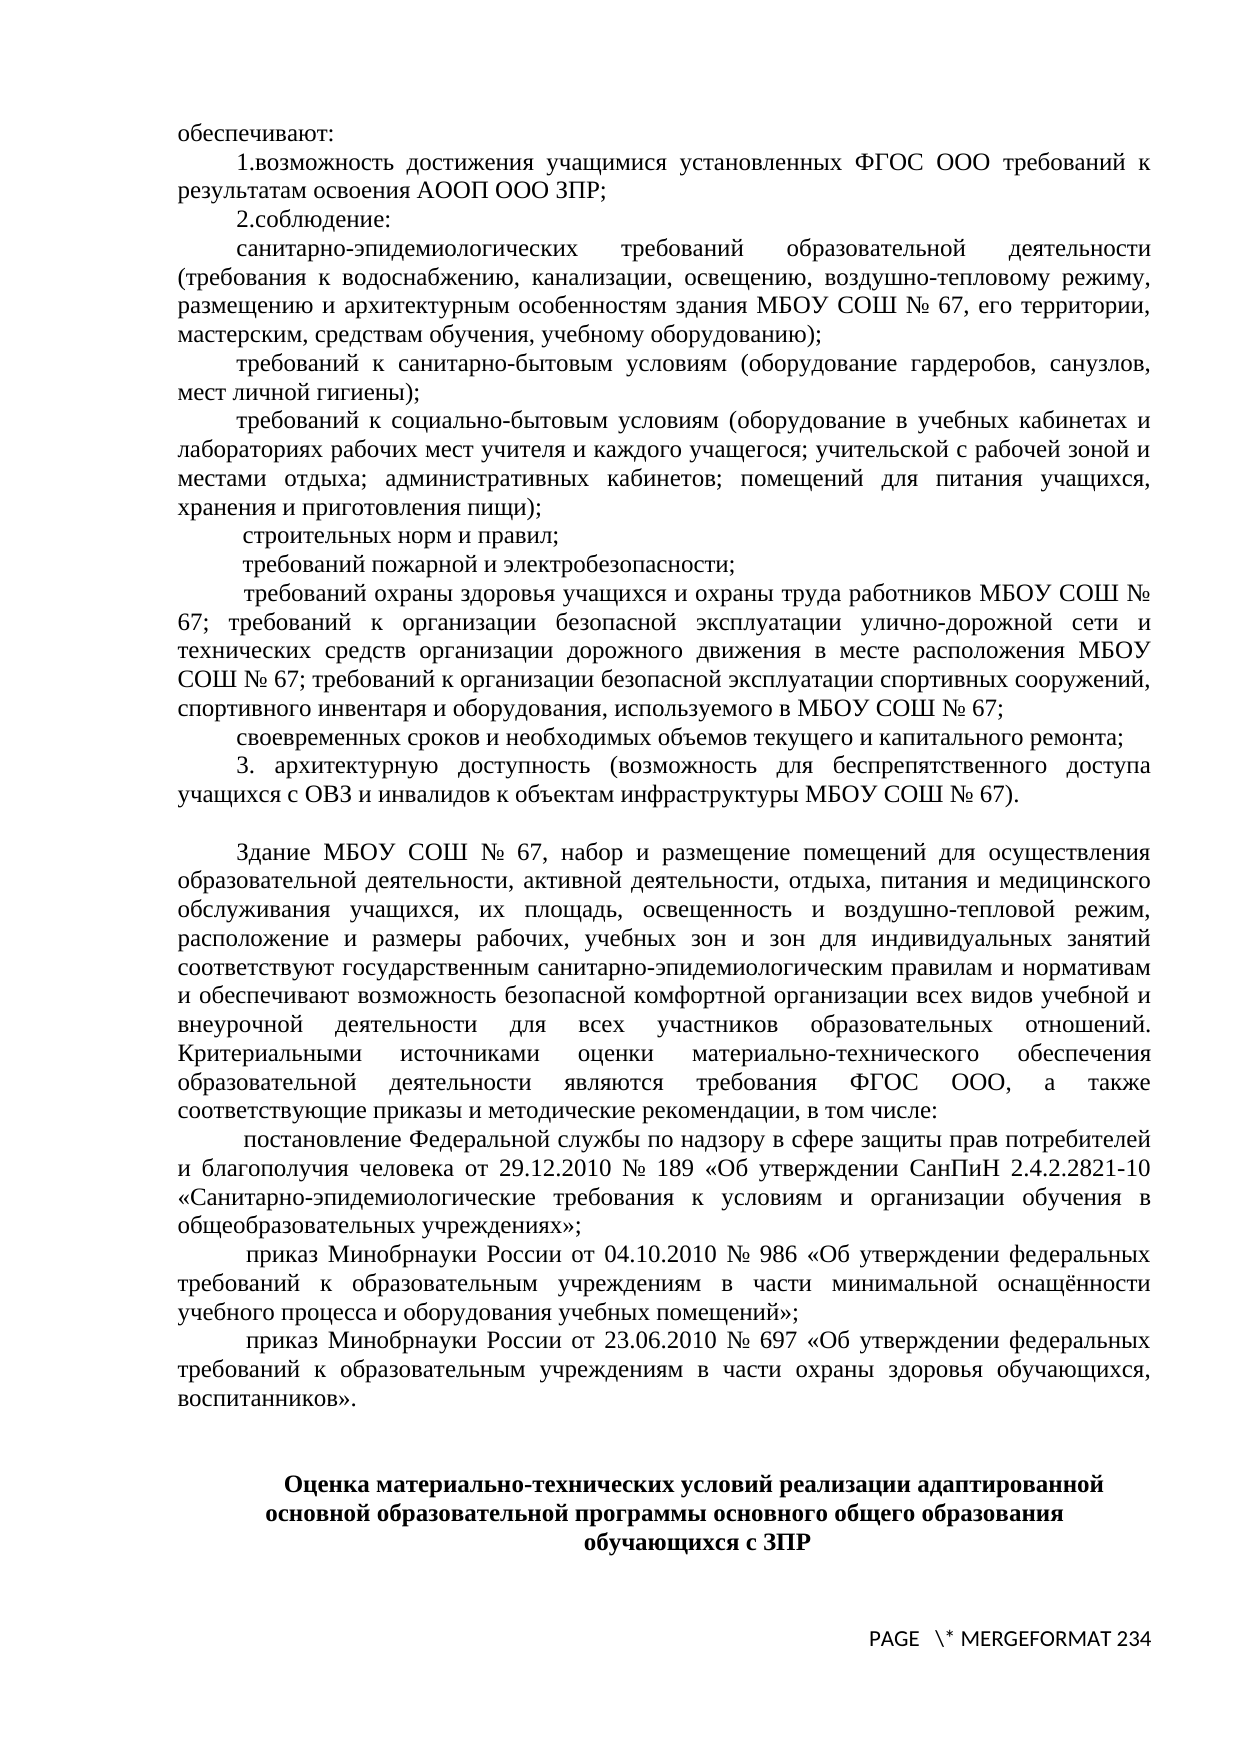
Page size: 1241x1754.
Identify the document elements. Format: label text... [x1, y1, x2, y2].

text постановление Федеральной службы по надзору в сфере защиты прав потребителей и благополучия человека от 29.12.2010 № 189 «Об утверждении СанПиН 2.4.2.2821-10 «Санитарно-эпидемиологические требования к условиям и организации обучения в общеобразовательных учреждениях»; [177, 1124, 1152, 1239]
text требований к социально-бытовым условиям (оборудование в учебных кабинетах и лабораториях рабочих мест учителя и каждого учащегося; учительской с рабочей зоной и местами отдыха; административных кабинетов; помещений для питания учащихся, хранения и приготовления пищи); [177, 406, 1152, 521]
text Здание МБОУ СОШ № 67, набор и размещение помещений для осуществления образовательной деятельности, активной деятельности, отдыха, питания и медицинского обслуживания учащихся, их площадь, освещенность и воздушно-тепловой режим, расположение и размеры рабочих, учебных зон и зон для индивидуальных занятий соответствуют государственным санитарно-эпидемиологическим правилам и нормативам и обеспечивают возможность безопасной комфортной организации всех видов учебной и внеурочной деятельности для всех участников образовательных отношений. Критериальными источниками оценки материально-технического обеспечения образовательной деятельности являются требования ФГОС ООО, а также соответствующие приказы и методические рекомендации, в том числе: [177, 837, 1152, 1124]
text требований к санитарно-бытовым условиям (оборудование гардеробов, санузлов, мест личной гигиены); [177, 348, 1152, 406]
text своевременных сроков и необходимых объемов текущего и капитального ремонта; [177, 722, 1152, 751]
text строительных норм и правил; [177, 521, 1152, 549]
text обучающихся с ЗПР [177, 1527, 1152, 1556]
text 2.соблюдение: [177, 204, 1152, 233]
text санитарно-эпидемиологических требований образовательной деятельности (требования к водоснабжению, канализации, освещению, воздушно-тепловому режиму, размещению и архитектурным особенностям здания МБОУ СОШ № 67, его территории, мастерским, средствам обучения, учебному оборудованию); [177, 233, 1152, 348]
text приказ Минобрнауки России от 23.06.2010 № 697 «Об утверждении федеральных требований к образовательным учреждениям в части охраны здоровья обучающихся, воспитанников». [177, 1326, 1152, 1412]
text 3. архитектурную доступность (возможность для беспрепятственного доступа учащихся с ОВЗ и инвалидов к объектам инфраструктуры МБОУ СОШ № 67). [177, 751, 1152, 808]
text требований охраны здоровья учащихся и охраны труда работников МБОУ СОШ № 67; требований к организации безопасной эксплуатации улично-дорожной сети и технических средств организации дорожного движения в месте расположения МБОУ СОШ № 67; требований к организации безопасной эксплуатации спортивных сооружений, спортивного инвентаря и оборудования, используемого в МБОУ СОШ № 67; [177, 578, 1152, 722]
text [177, 118, 1152, 147]
text Оценка материально-технических условий реализации адаптированной основной образовательной программы основного общего образования [177, 1469, 1152, 1527]
text приказ Минобрнауки России от 04.10.2010 № 986 «Об утверждении федеральных требований к образовательным учреждениям в части минимальной оснащённости учебного процесса и оборудования учебных помещений»; [177, 1239, 1152, 1326]
text 1.возможность достижения учащимися установленных ФГОС ООО требований к результатам освоения АООП ООО ЗПР; [177, 147, 1152, 204]
text требований пожарной и электробезопасности; [177, 549, 1152, 578]
